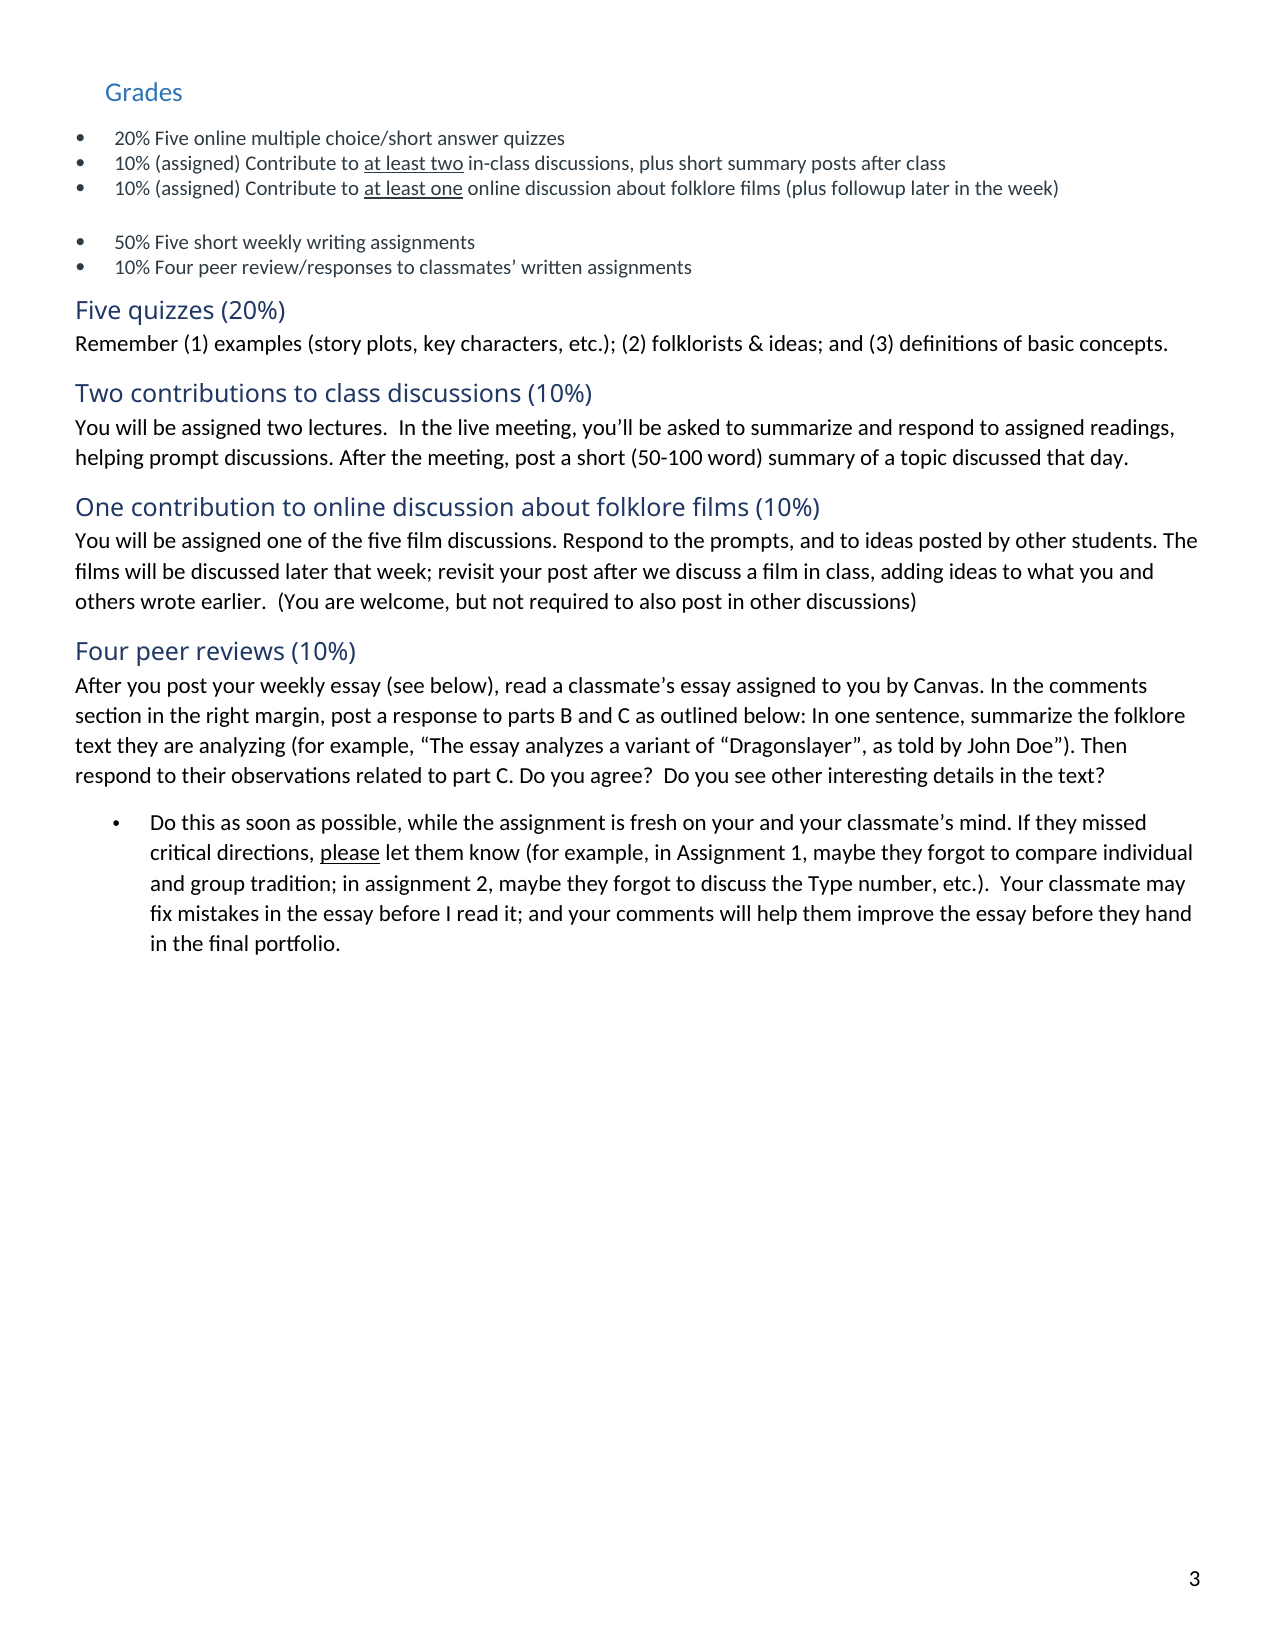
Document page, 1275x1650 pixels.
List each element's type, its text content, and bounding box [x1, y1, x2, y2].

subtitle Four peer reviews (10%) [75, 634, 1200, 668]
text Remember (1) examples (story plots, key characters, etc.); (2) folklorists & ideas; and (3) definitions of basic concepts. [75, 329, 1200, 357]
subtitle One contribution to online discussion about folklore films (10%) [75, 490, 1200, 524]
list 50% Five short weekly writing assignments [77, 229, 1200, 254]
list 10% (assigned) Contribute to at least one online discussion about folklore films (plus followup later in the week) [77, 176, 1200, 229]
list Do this as soon as possible, while the assignment is fresh on your and your classmate’s mind. If they missed critical directions, please let them know (for example, in Assignment 1, maybe they forgot to compare individual and group tradition; in assignment 2, maybe they forgot to discuss the Type number, etc.). Your classmate may fix mistakes in the essay before I read it; and your comments will help them improve the essay before they hand in the final portfolio. [112, 808, 1200, 957]
subtitle Two contributions to class discussions (10%) [75, 376, 1200, 410]
list 10% (assigned) Contribute to at least two in-class discussions, plus short summary posts after class [77, 150, 1200, 176]
list 20% Five online multiple choice/short answer quizzes [77, 125, 1200, 150]
text After you post your weekly essay (see below), read a classmate’s essay assigned to you by Canvas. In the comments section in the right margin, post a response to parts B and C as outlined below: In one sentence, summarize the folklore text they are analyzing (for example, “The essay analyzes a variant of “Dragonslayer”, as told by John Doe”). Then respond to their observations related to part C. Do you agree? Do you see other interesting details in the text? [75, 671, 1200, 789]
list 10% Four peer review/responses to classmates’ written assignments [77, 254, 1200, 280]
subtitle Grades [105, 75, 1200, 108]
text You will be assigned two lectures. In the live meeting, you’ll be asked to summarize and respond to assigned readings, helping prompt discussions. After the meeting, post a short (50-100 word) summary of a topic discussed that day. [75, 413, 1200, 471]
text You will be assigned one of the five film discussions. Respond to the prompts, and to ideas posted by other students. The films will be discussed later that week; revisit your post after we discuss a film in class, adding ideas to what you and others wrote earlier. (You are welcome, but not required to also post in other discussions) [75, 527, 1200, 615]
subtitle Five quizzes (20%) [75, 292, 1200, 326]
